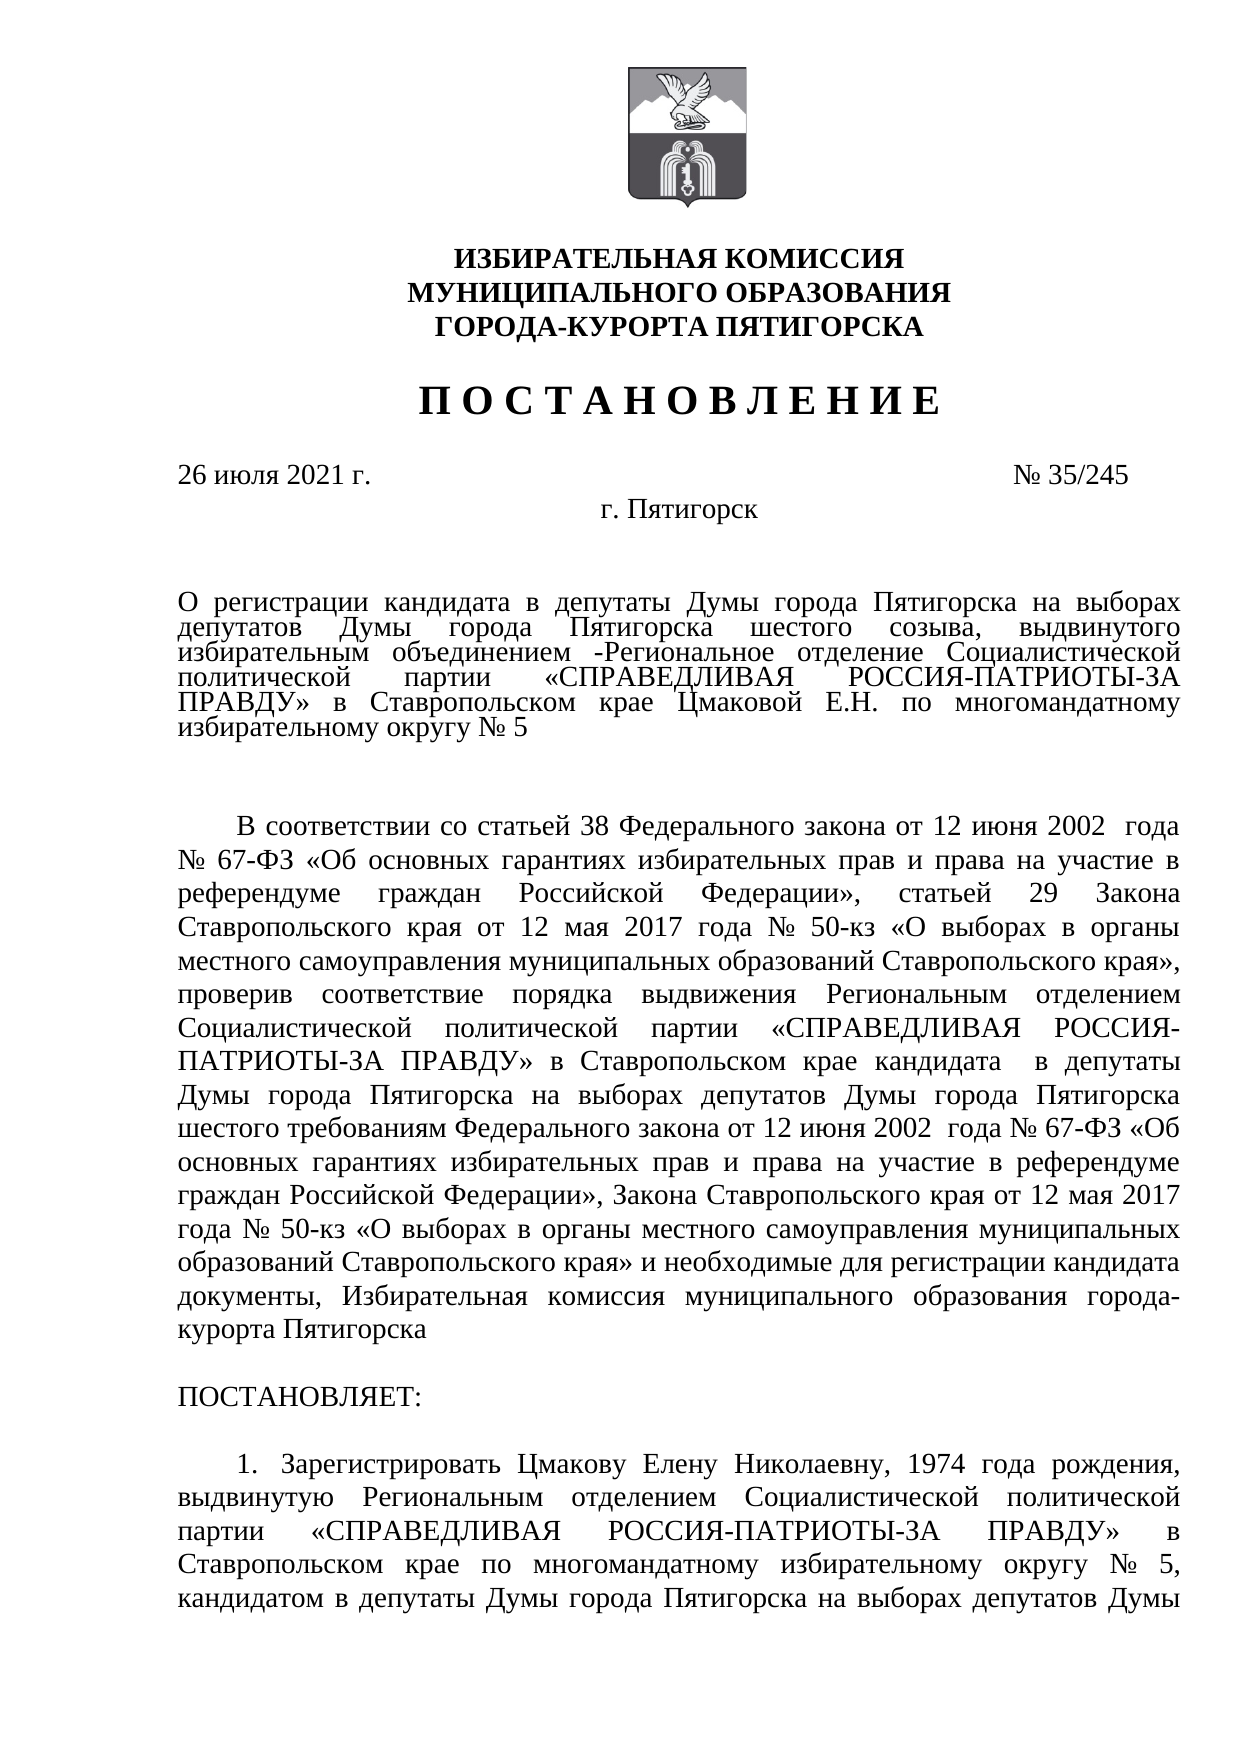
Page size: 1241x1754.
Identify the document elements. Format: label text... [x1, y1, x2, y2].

text П О С Т А Н О В Л Е Н И Е [177, 376, 1181, 424]
text г. Пятигорск [177, 491, 1181, 524]
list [177, 1446, 1181, 1613]
picture [628, 67, 747, 209]
text ИЗБИРАТЕЛЬНАЯ КОМИССИЯ [177, 242, 1181, 275]
text О регистрации кандидата в депутаты Думы города Пятигорска на выборах депутатов Думы города Пятигорска шестого созыва, выдвинутого избирательным объединением -Региональное отделение Социалистической политической партии «СПРАВЕДЛИВАЯ РОССИЯ-ПАТРИОТЫ-ЗА ПРАВДУ» в Ставропольском крае Цмаковой Е.Н. по многомандатному избирательному округу № 5 [177, 591, 1181, 741]
text 26 июля 2021 г. № 35/245 [177, 457, 1181, 491]
text В соответствии со статьей 38 Федерального закона от 12 июня 2002 года № 67-ФЗ «Об основных гарантиях избирательных прав и права на участие в референдуме граждан Российской Федерации», статьей 29 Закона Ставропольского края от 12 мая 2017 года № 50-кз «О выборах в органы местного самоуправления муниципальных образований Ставропольского края», проверив соответствие порядка выдвижения Региональным отделением Социалистической политической партии «СПРАВЕДЛИВАЯ РОССИЯ-ПАТРИОТЫ-ЗА ПРАВДУ» в Ставропольском крае кандидата в депутаты Думы города Пятигорска на выборах депутатов Думы города Пятигорска шестого требованиям Федерального закона от 12 июня 2002 года № 67-ФЗ «Об основных гарантиях избирательных прав и права на участие в референдуме граждан Российской Федерации», Закона Ставропольского края от 12 мая 2017 года № 50-кз «О выборах в органы местного самоуправления муниципальных образований Ставропольского края» и необходимые для регистрации кандидата документы, Избирательная комиссия муниципального образования города-курорта Пятигорска [177, 808, 1181, 1345]
text ГОРОДА-КУРОРТА ПЯТИГОРСКА [177, 309, 1181, 342]
text ПОСТАНОВЛЯЕТ: [177, 1379, 1181, 1412]
text Муниципального образования [177, 275, 1181, 309]
